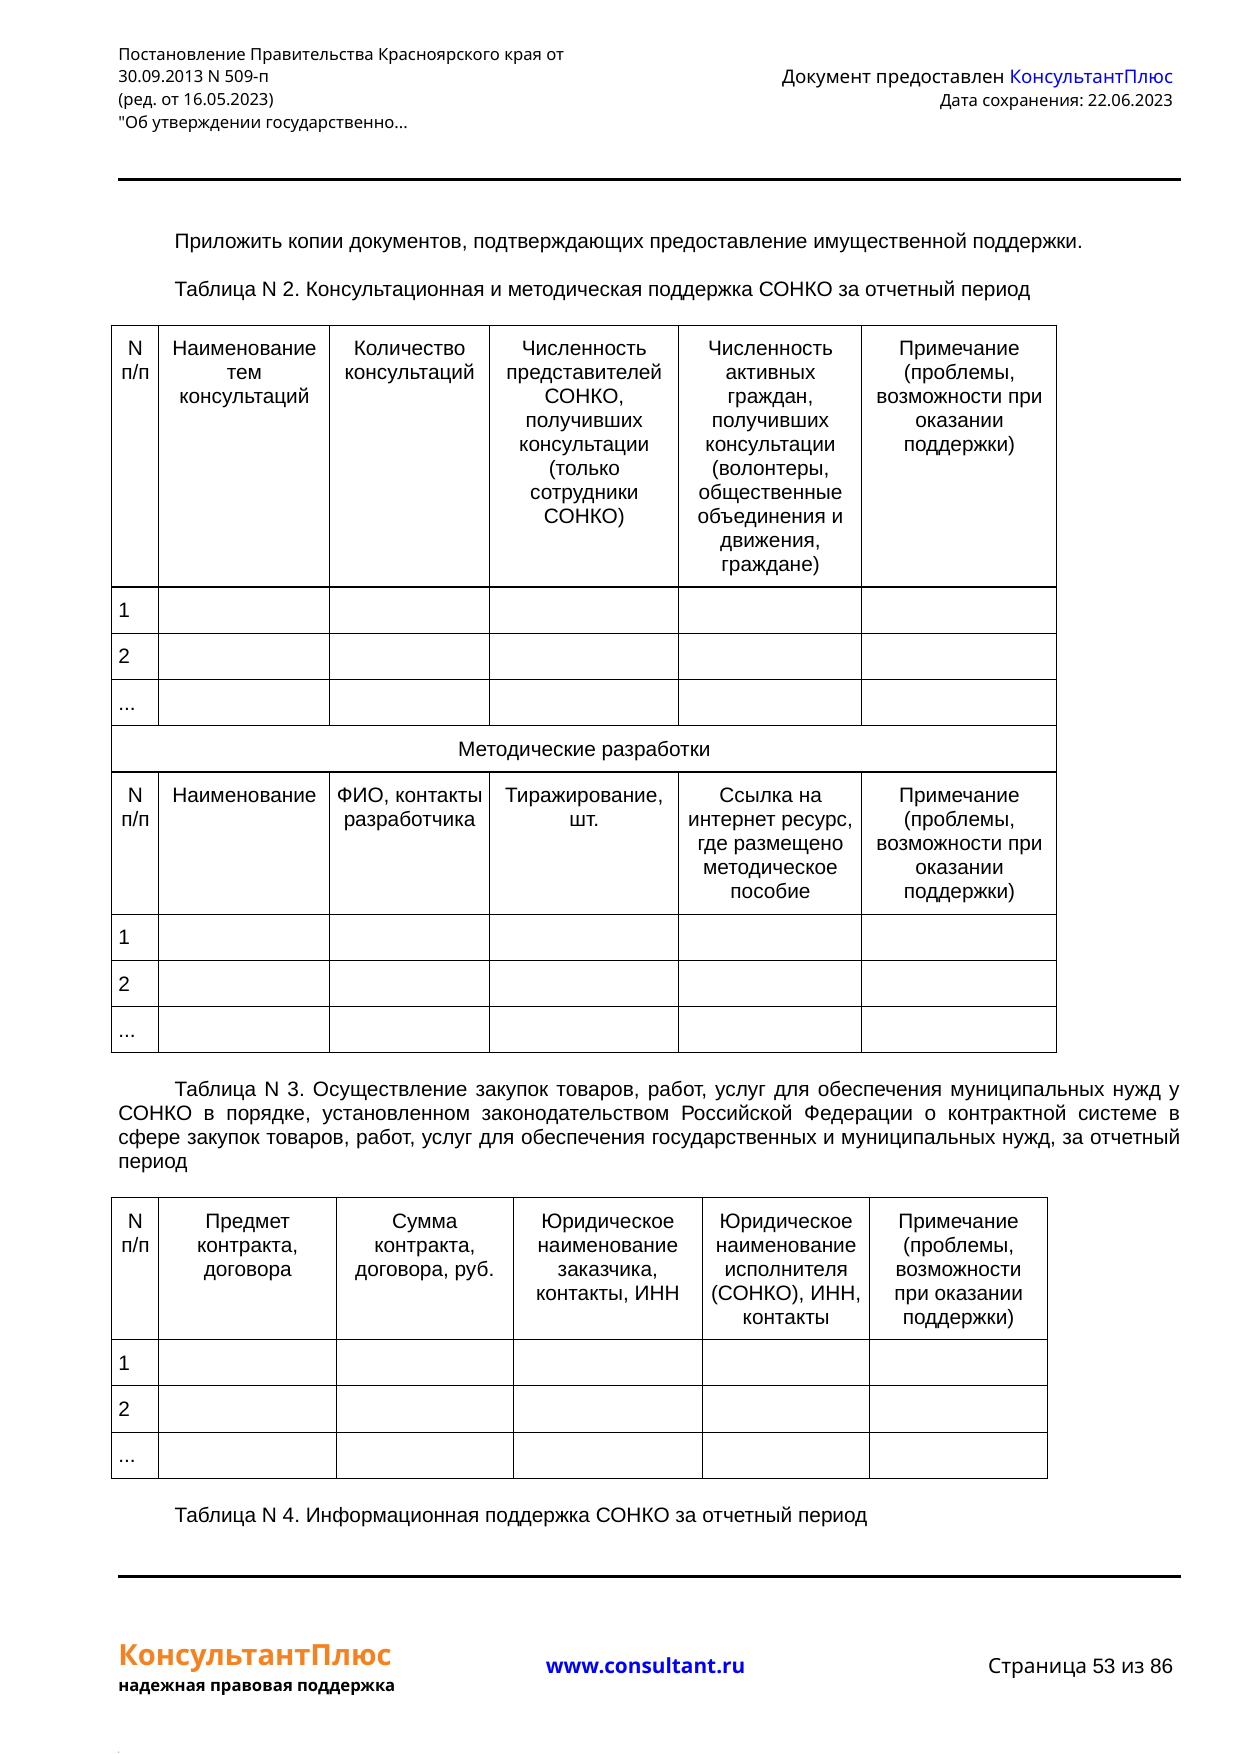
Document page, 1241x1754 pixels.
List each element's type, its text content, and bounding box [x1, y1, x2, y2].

table_cell [679, 961, 861, 1006]
table_cell [870, 1433, 1047, 1478]
table_cell 1 [112, 915, 158, 960]
table_cell [679, 915, 861, 960]
table_cell [159, 588, 329, 633]
table_cell ФИО, контакты разработчика [330, 773, 489, 913]
table_cell [330, 961, 489, 1006]
table_cell [514, 1433, 702, 1478]
table_cell [862, 634, 1056, 679]
table_header Примечание (проблемы, возможности при оказании поддержки) [862, 326, 1056, 586]
table_cell [330, 634, 489, 679]
table_cell [330, 915, 489, 960]
table_cell [862, 961, 1056, 1006]
table_cell [159, 680, 329, 725]
table_cell [679, 680, 861, 725]
table_cell [870, 1340, 1047, 1385]
table_cell Тиражирование, шт. [490, 773, 678, 913]
table_cell [514, 1386, 702, 1432]
table_cell [159, 1386, 336, 1432]
table_cell [330, 680, 489, 725]
table_cell 1 [112, 588, 158, 633]
table_cell [862, 1007, 1056, 1052]
table_cell ... [112, 1433, 158, 1478]
table_cell [159, 961, 329, 1006]
table_cell ... [112, 1007, 158, 1052]
table_cell [679, 588, 861, 633]
table_cell ... [112, 680, 158, 725]
table_header Количество консультаций [330, 326, 489, 586]
table_header Численность представителей СОНКО, получивших консультации (только сотрудники СОНКО) [490, 326, 678, 586]
table_cell [490, 588, 678, 633]
table_cell Методические разработки [112, 726, 1056, 771]
table_cell [703, 1340, 869, 1385]
table_header N п/п [112, 326, 158, 586]
table_cell [159, 915, 329, 960]
table_cell [703, 1386, 869, 1432]
table_cell [862, 680, 1056, 725]
table_cell [703, 1433, 869, 1478]
text Приложить копии документов, подтверждающих предоставление имущественной поддержки. [118, 229, 1181, 253]
table_header N п/п [112, 1198, 158, 1339]
table_cell [337, 1340, 513, 1385]
table_header Численность активных граждан, получивших консультации (волонтеры, общественные объединения и движения, граждане) [679, 326, 861, 586]
table_cell [679, 634, 861, 679]
table_cell [337, 1433, 513, 1478]
table_cell 2 [112, 634, 158, 679]
table_cell [159, 634, 329, 679]
table_cell [679, 1007, 861, 1052]
table_cell [862, 588, 1056, 633]
table_cell [159, 1007, 329, 1052]
table_header Сумма контракта, договора, руб. [337, 1198, 513, 1339]
table_cell 2 [112, 961, 158, 1006]
table_cell [870, 1386, 1047, 1432]
table_cell [490, 1007, 678, 1052]
table_header Юридическое наименование исполнителя (СОНКО), ИНН, контакты [703, 1198, 869, 1339]
table_header Юридическое наименование заказчика, контакты, ИНН [514, 1198, 702, 1339]
table_cell [862, 915, 1056, 960]
text Таблица N 3. Осуществление закупок товаров, работ, услуг для обеспечения муниципальных нужд у СОНКО в порядке, установленном законодательством Российской Федерации о контрактной системе в сфере закупок товаров, работ, услуг для обеспечения государственных и муниципальных нужд, за отчетный период [118, 1077, 1181, 1173]
table_cell Ссылка на интернет ресурс, где размещено методическое пособие [679, 773, 861, 913]
table_cell [490, 680, 678, 725]
table_cell 1 [112, 1340, 158, 1385]
table_cell [490, 915, 678, 960]
table_cell N п/п [112, 773, 158, 913]
table_cell [330, 1007, 489, 1052]
table_cell Примечание (проблемы, возможности при оказании поддержки) [862, 773, 1056, 913]
table_cell [159, 1433, 336, 1478]
table_cell [514, 1340, 702, 1385]
table_cell [490, 634, 678, 679]
table_cell Наименование [159, 773, 329, 913]
table_header Примечание (проблемы, возможности при оказании поддержки) [870, 1198, 1047, 1339]
table_header Предмет контракта, договора [159, 1198, 336, 1339]
table_cell 2 [112, 1386, 158, 1432]
table_header Наименование тем консультаций [159, 326, 329, 586]
table_cell [159, 1340, 336, 1385]
table_cell [490, 961, 678, 1006]
table_cell [330, 588, 489, 633]
text Таблица N 2. Консультационная и методическая поддержка СОНКО за отчетный период [118, 277, 1181, 301]
text Таблица N 4. Информационная поддержка СОНКО за отчетный период [118, 1503, 1181, 1527]
table_cell [337, 1386, 513, 1432]
